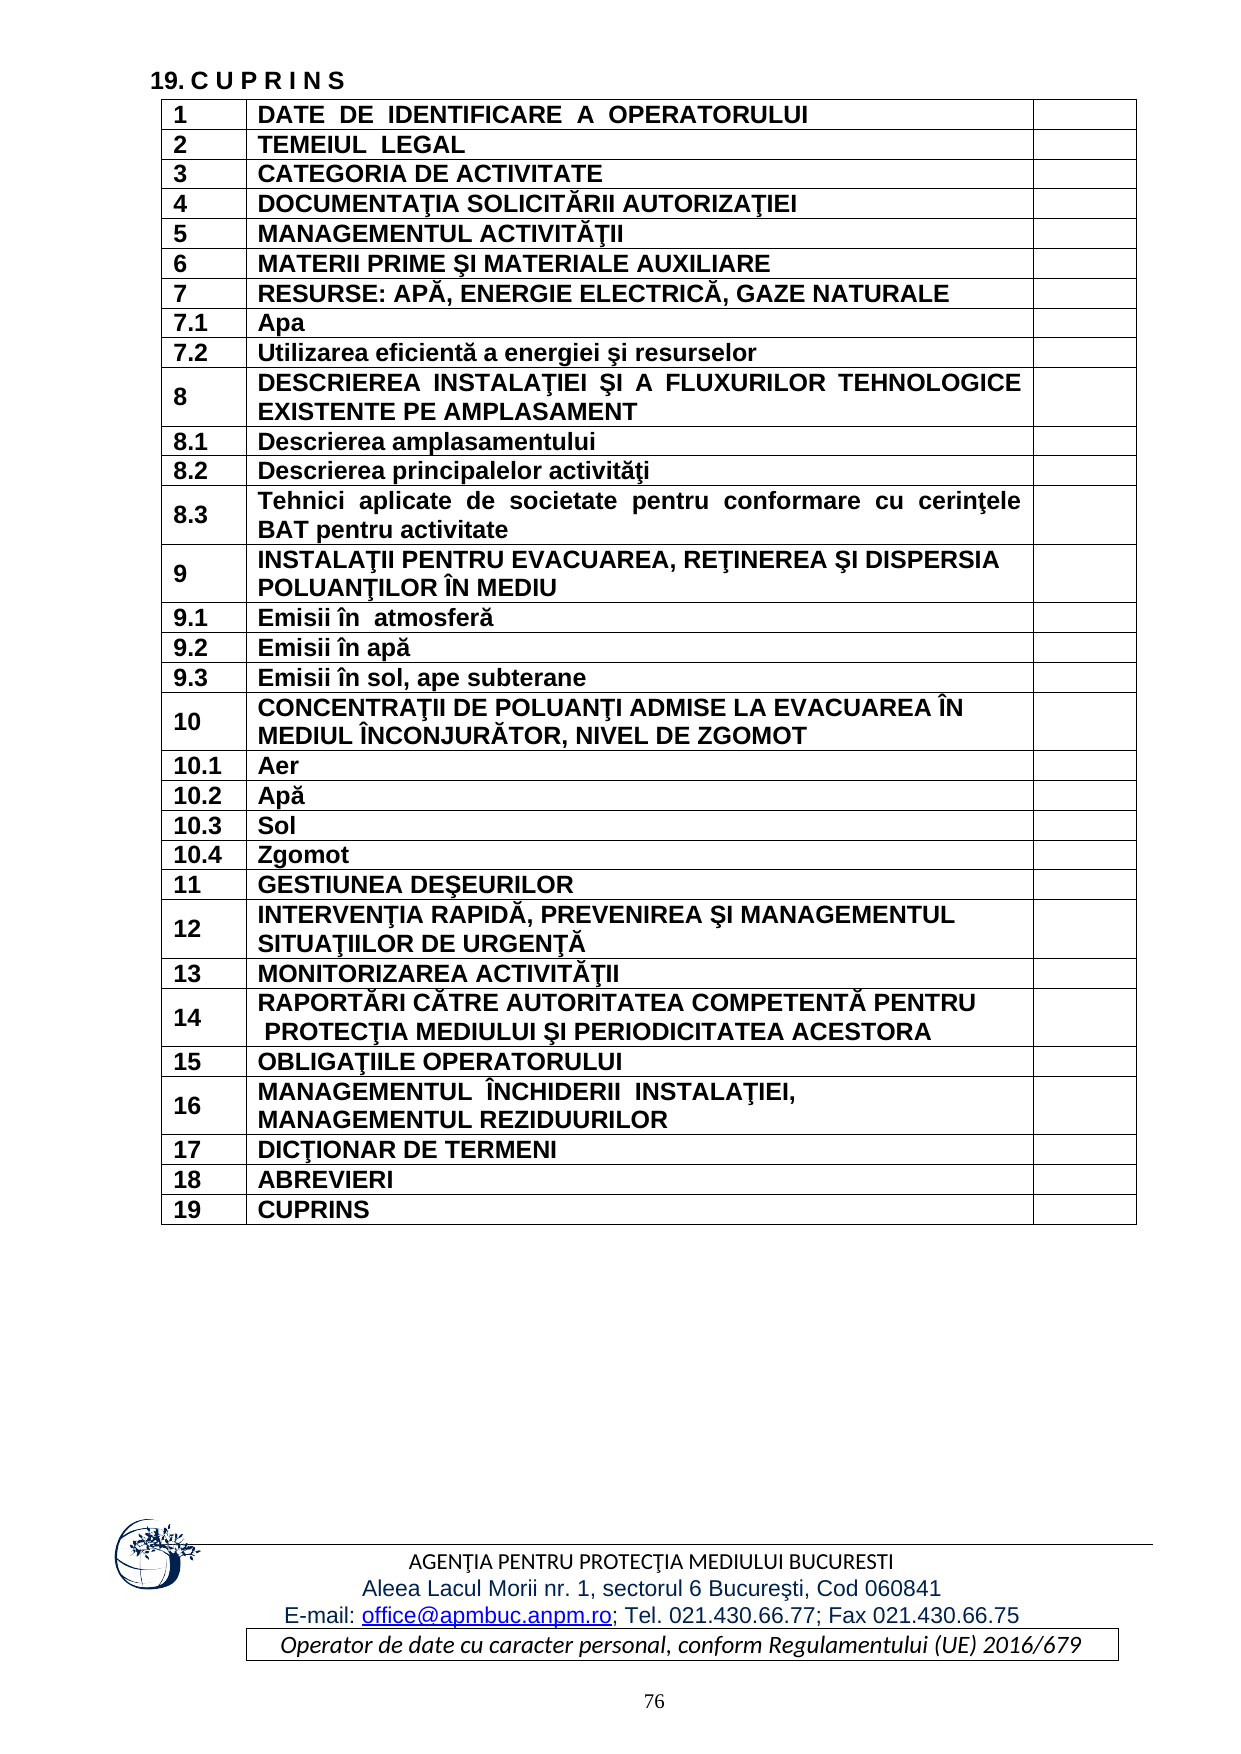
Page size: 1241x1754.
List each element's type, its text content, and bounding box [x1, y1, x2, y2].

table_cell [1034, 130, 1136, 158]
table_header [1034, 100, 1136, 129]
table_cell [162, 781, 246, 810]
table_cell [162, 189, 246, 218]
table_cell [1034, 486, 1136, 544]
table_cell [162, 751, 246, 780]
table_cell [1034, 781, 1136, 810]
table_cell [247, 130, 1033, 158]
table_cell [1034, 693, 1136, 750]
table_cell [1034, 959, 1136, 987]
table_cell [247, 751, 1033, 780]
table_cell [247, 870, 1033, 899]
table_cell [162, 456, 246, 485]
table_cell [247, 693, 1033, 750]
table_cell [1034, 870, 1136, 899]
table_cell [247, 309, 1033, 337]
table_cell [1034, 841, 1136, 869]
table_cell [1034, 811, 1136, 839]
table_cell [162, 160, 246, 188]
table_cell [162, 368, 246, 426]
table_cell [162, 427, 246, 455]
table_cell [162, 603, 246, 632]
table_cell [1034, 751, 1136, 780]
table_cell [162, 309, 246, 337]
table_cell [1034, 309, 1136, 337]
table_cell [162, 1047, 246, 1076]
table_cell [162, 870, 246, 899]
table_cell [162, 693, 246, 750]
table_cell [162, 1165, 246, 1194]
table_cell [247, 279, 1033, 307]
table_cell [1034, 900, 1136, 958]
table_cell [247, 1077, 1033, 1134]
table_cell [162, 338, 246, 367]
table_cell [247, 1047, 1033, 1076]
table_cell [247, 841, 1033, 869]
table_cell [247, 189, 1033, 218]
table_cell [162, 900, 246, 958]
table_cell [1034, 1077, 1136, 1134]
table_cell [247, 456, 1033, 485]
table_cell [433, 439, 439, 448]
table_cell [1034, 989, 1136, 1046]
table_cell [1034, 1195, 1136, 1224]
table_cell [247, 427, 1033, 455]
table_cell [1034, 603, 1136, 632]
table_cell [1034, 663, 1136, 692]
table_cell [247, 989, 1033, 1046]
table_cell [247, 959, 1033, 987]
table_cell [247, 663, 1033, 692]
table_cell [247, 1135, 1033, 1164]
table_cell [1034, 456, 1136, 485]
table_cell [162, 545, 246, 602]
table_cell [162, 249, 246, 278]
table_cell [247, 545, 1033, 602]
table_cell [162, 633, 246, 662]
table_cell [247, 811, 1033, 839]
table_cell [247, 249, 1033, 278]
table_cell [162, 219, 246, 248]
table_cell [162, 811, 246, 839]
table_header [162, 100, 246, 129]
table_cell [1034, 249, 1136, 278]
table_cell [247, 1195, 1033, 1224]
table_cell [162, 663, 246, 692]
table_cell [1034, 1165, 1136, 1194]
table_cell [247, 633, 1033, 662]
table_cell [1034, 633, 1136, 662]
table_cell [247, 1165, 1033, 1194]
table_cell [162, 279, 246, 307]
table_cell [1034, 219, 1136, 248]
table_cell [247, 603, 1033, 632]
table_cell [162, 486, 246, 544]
text 19. C U P R I N S [150, 66, 1153, 94]
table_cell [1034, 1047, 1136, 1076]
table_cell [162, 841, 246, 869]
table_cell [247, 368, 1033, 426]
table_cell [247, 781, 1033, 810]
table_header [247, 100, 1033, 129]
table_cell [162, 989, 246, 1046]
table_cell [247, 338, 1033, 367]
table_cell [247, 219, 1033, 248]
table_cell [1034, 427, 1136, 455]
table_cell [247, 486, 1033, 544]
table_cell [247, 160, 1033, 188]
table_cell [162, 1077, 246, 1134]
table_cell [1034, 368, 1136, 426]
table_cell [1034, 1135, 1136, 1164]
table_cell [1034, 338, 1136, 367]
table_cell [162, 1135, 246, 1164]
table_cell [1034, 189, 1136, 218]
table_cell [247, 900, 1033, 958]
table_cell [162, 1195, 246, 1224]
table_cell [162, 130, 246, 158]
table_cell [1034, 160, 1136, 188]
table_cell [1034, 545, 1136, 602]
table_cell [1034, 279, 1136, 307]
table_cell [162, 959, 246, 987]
